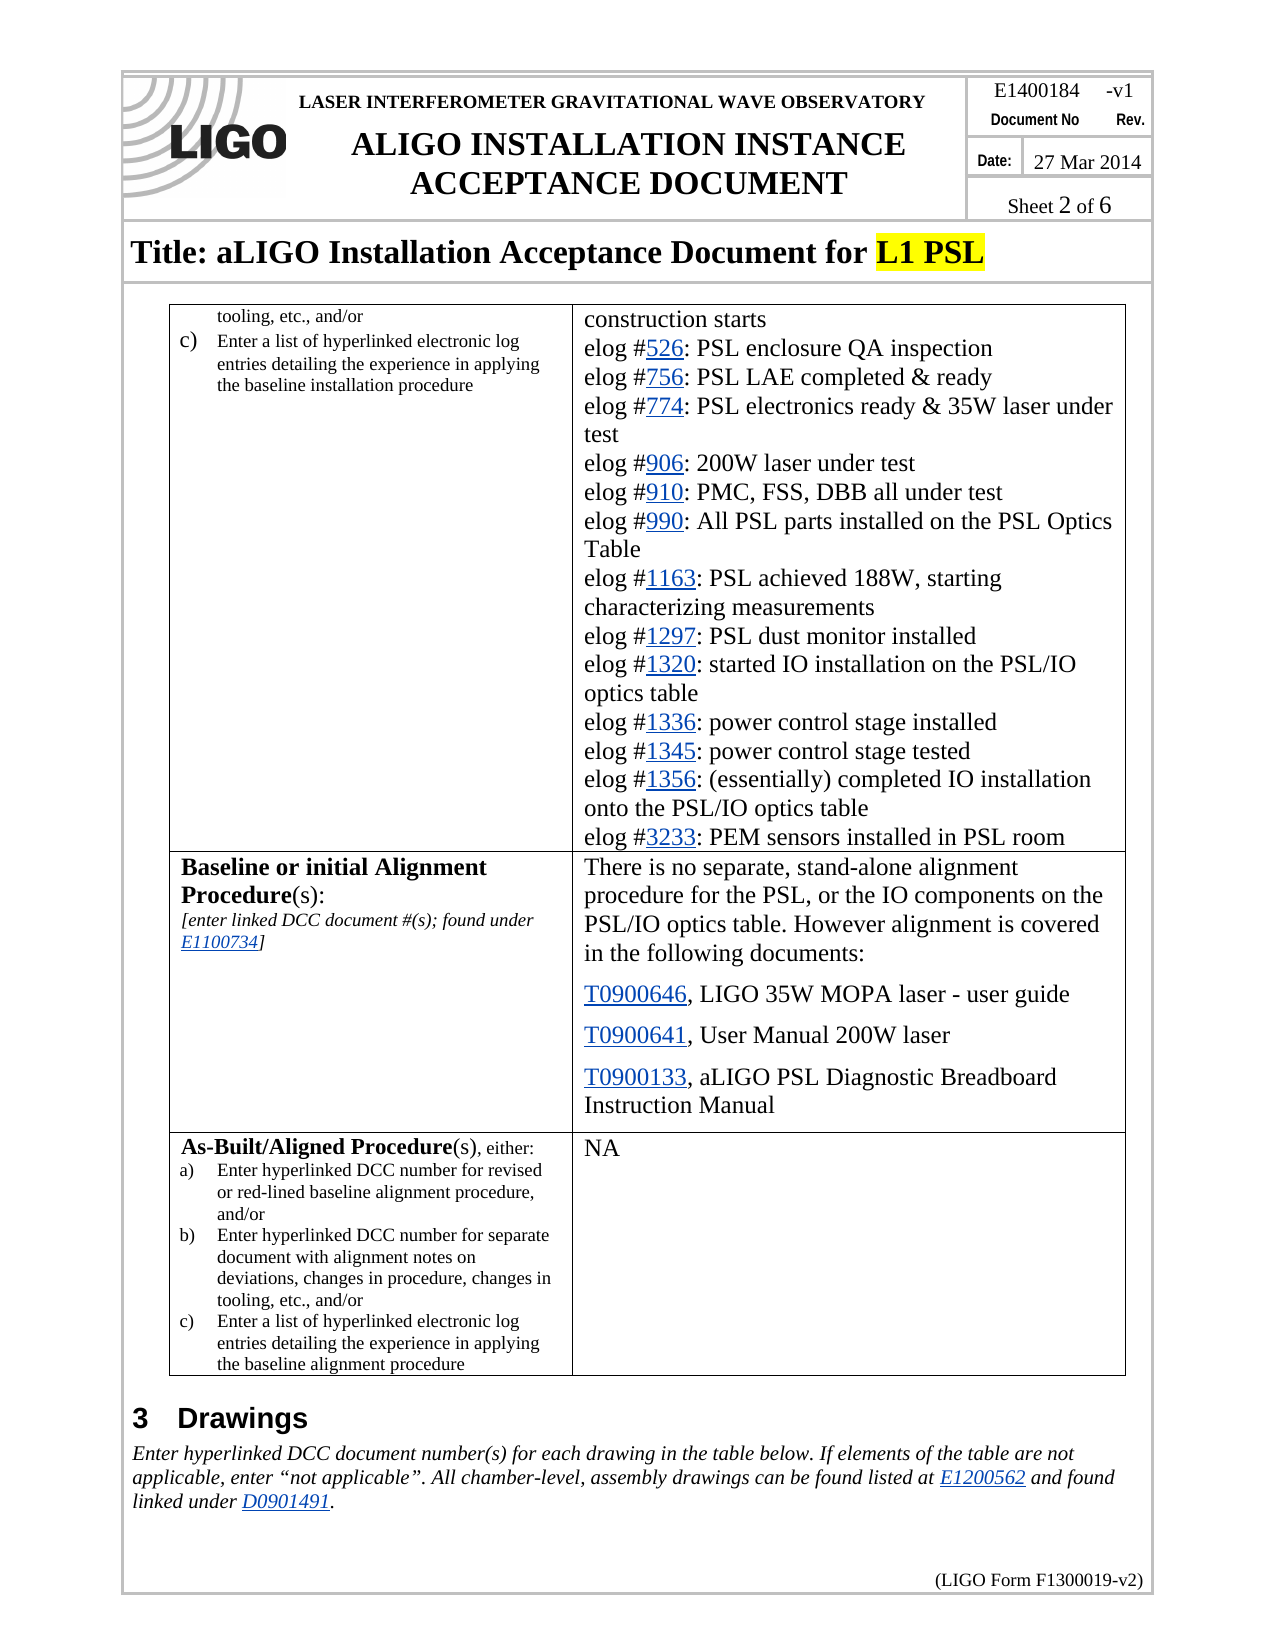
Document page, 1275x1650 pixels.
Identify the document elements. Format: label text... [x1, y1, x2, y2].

table_cell Baseline or initial Alignment Procedure(s): [enter linked DCC document #(s); found under E1100734] [170, 852, 572, 1132]
picture [123, 78, 286, 198]
subtitle Drawings [132, 1401, 1143, 1434]
table_cell As-Built/Aligned Procedure(s), either: Enter hyperlinked DCC number for revised or red-lined baseline alignment procedure, and/or Enter hyperlinked DCC number for separate document with alignment notes on deviations, changes in procedure, changes in tooling, etc., and/or Enter a list of hyperlinked electronic log entries detailing the experience in applying the baseline alignment procedure [170, 1133, 572, 1375]
text Enter hyperlinked DCC document number(s) for each drawing in the table below. If elements of the table are not applicable, enter “not applicable”. All chamber-level, assembly drawings can be found listed at E1200562 and found linked under D0901491. [132, 1441, 1143, 1513]
table_cell There is no separate, stand-alone alignment procedure for the PSL, or the IO components on the PSL/IO optics table. However alignment is covered in the following documents: T0900646, LIGO 35W MOPA laser - user guide T0900641, User Manual 200W laser T0900133, aLIGO PSL Diagnostic Breadboard Instruction Manual [573, 852, 1125, 1132]
table_cell NA [573, 1133, 1125, 1375]
